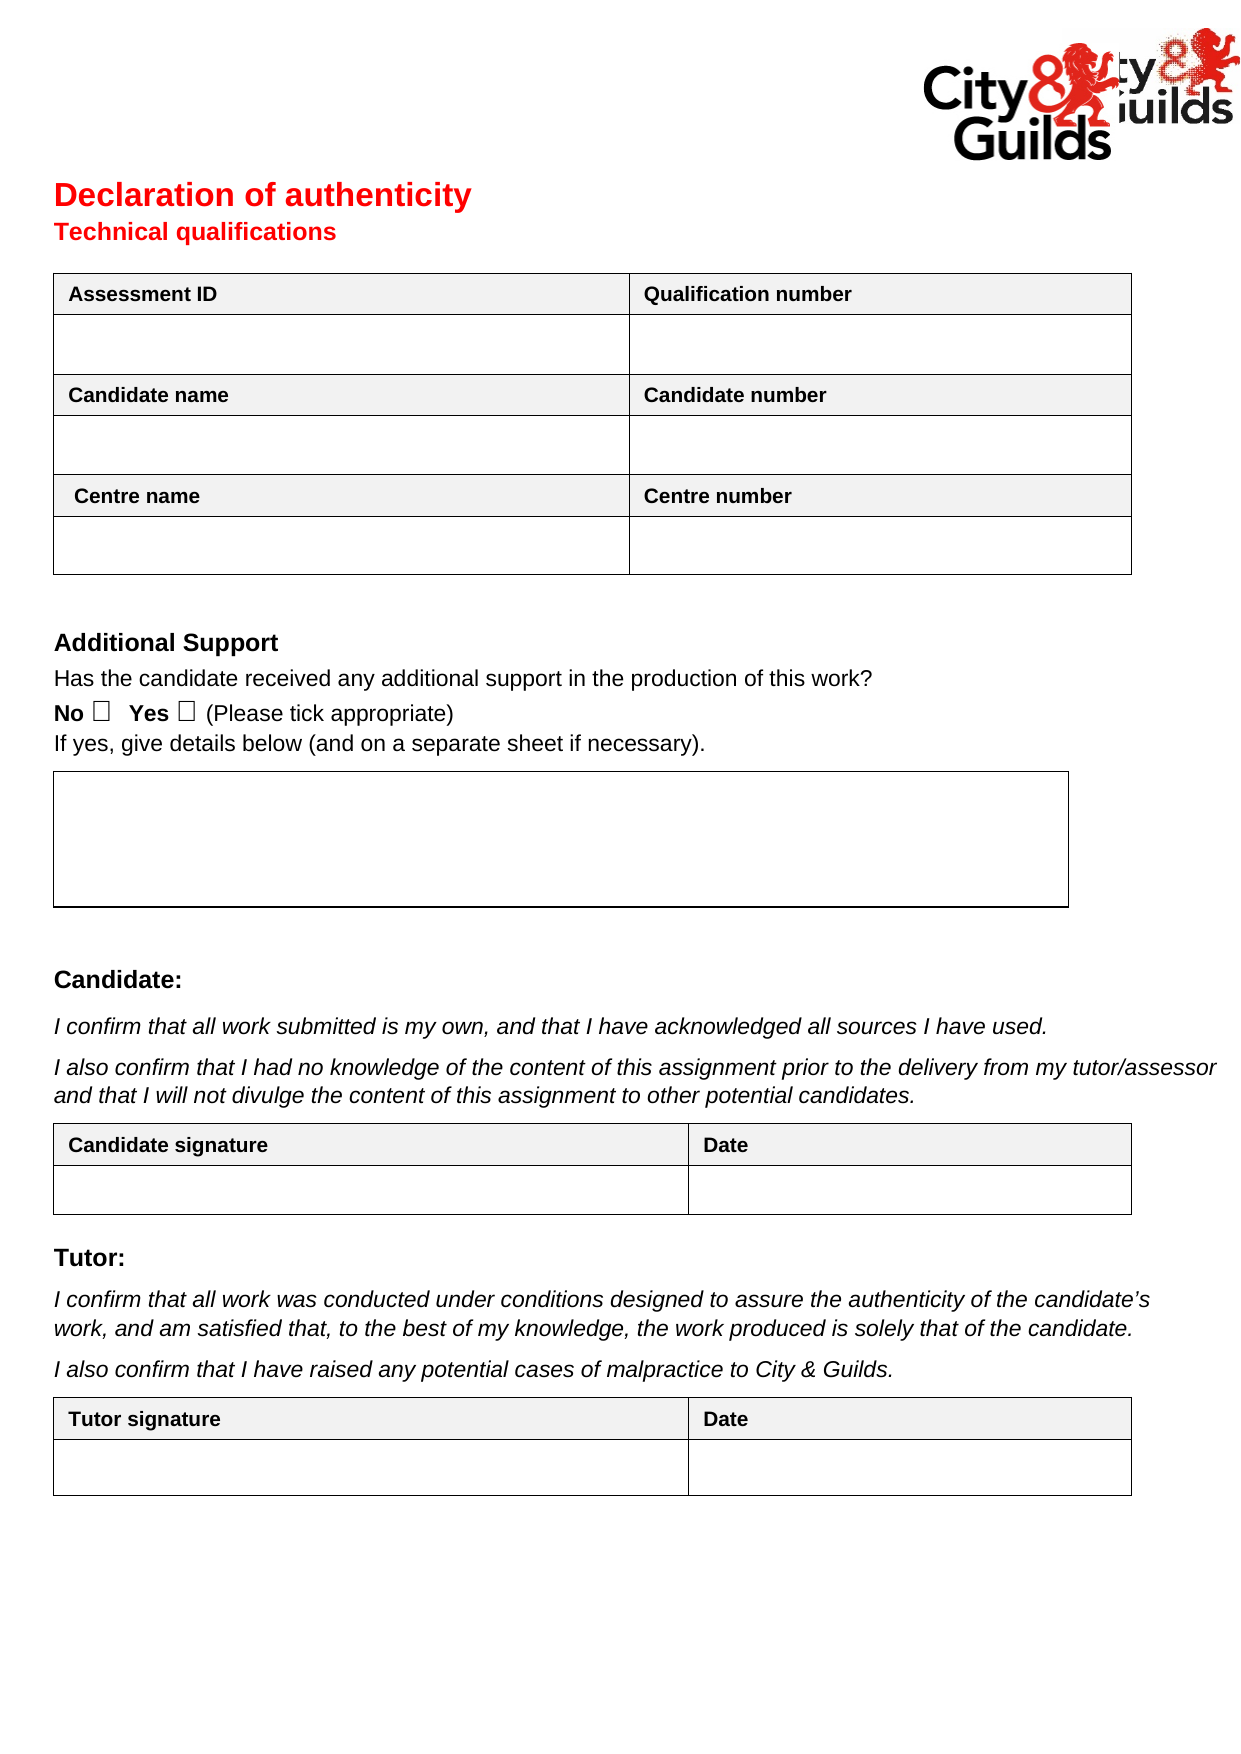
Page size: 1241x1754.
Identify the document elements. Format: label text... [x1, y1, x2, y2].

table_cell [630, 315, 1131, 373]
text I confirm that all work was conducted under conditions designed to assure the authenticity of the candidate’s work, and am satisfied that, to the best of my knowledge, the work produced is solely that of the candidate. [53, 1286, 1207, 1341]
table_cell Centre name [54, 475, 629, 516]
text No  Yes  (Please tick appropriate) [53, 694, 1128, 727]
table_cell [54, 315, 629, 373]
table_cell [54, 1166, 688, 1213]
table_header Date [689, 1398, 1131, 1439]
table_header Candidate signature [54, 1124, 688, 1165]
table_header [54, 772, 658, 906]
table_cell [54, 416, 629, 474]
text Has the candidate received any additional support in the production of this work? [53, 665, 1207, 692]
table_cell [689, 1440, 1131, 1495]
table_cell Centre number [630, 475, 1131, 516]
text Additional Support [53, 628, 1207, 657]
table_cell Candidate number [630, 375, 1131, 415]
table_cell [630, 416, 1131, 474]
text Technical qualifications [53, 216, 1128, 245]
text I confirm that all work submitted is my own, and that I have acknowledged all sources I have used. [53, 1013, 1222, 1039]
text If yes, give details below (and on a separate sheet if necessary). [53, 730, 1128, 756]
picture [923, 28, 1241, 161]
table_cell Candidate name [54, 375, 629, 415]
table_cell [54, 1440, 688, 1495]
table_header Date [689, 1124, 1131, 1165]
table_header Qualification number [630, 274, 1131, 314]
text I also confirm that I had no knowledge of the content of this assignment prior to the delivery from my tutor/assessor and that I will not divulge the content of this assignment to other potential candidates. [53, 1054, 1222, 1108]
table_header Assessment ID [54, 274, 629, 314]
table_header Tutor signature [54, 1398, 688, 1439]
table_cell [689, 1166, 1131, 1213]
text I also confirm that I have raised any potential cases of malpractice to City & Guilds. [53, 1356, 1207, 1382]
table_header [670, 772, 1068, 906]
text Declaration of authenticity [53, 175, 1128, 213]
text Tutor: [53, 1243, 1128, 1272]
text Candidate: [53, 965, 1128, 994]
table_cell [630, 517, 1131, 574]
table_cell [54, 517, 629, 574]
